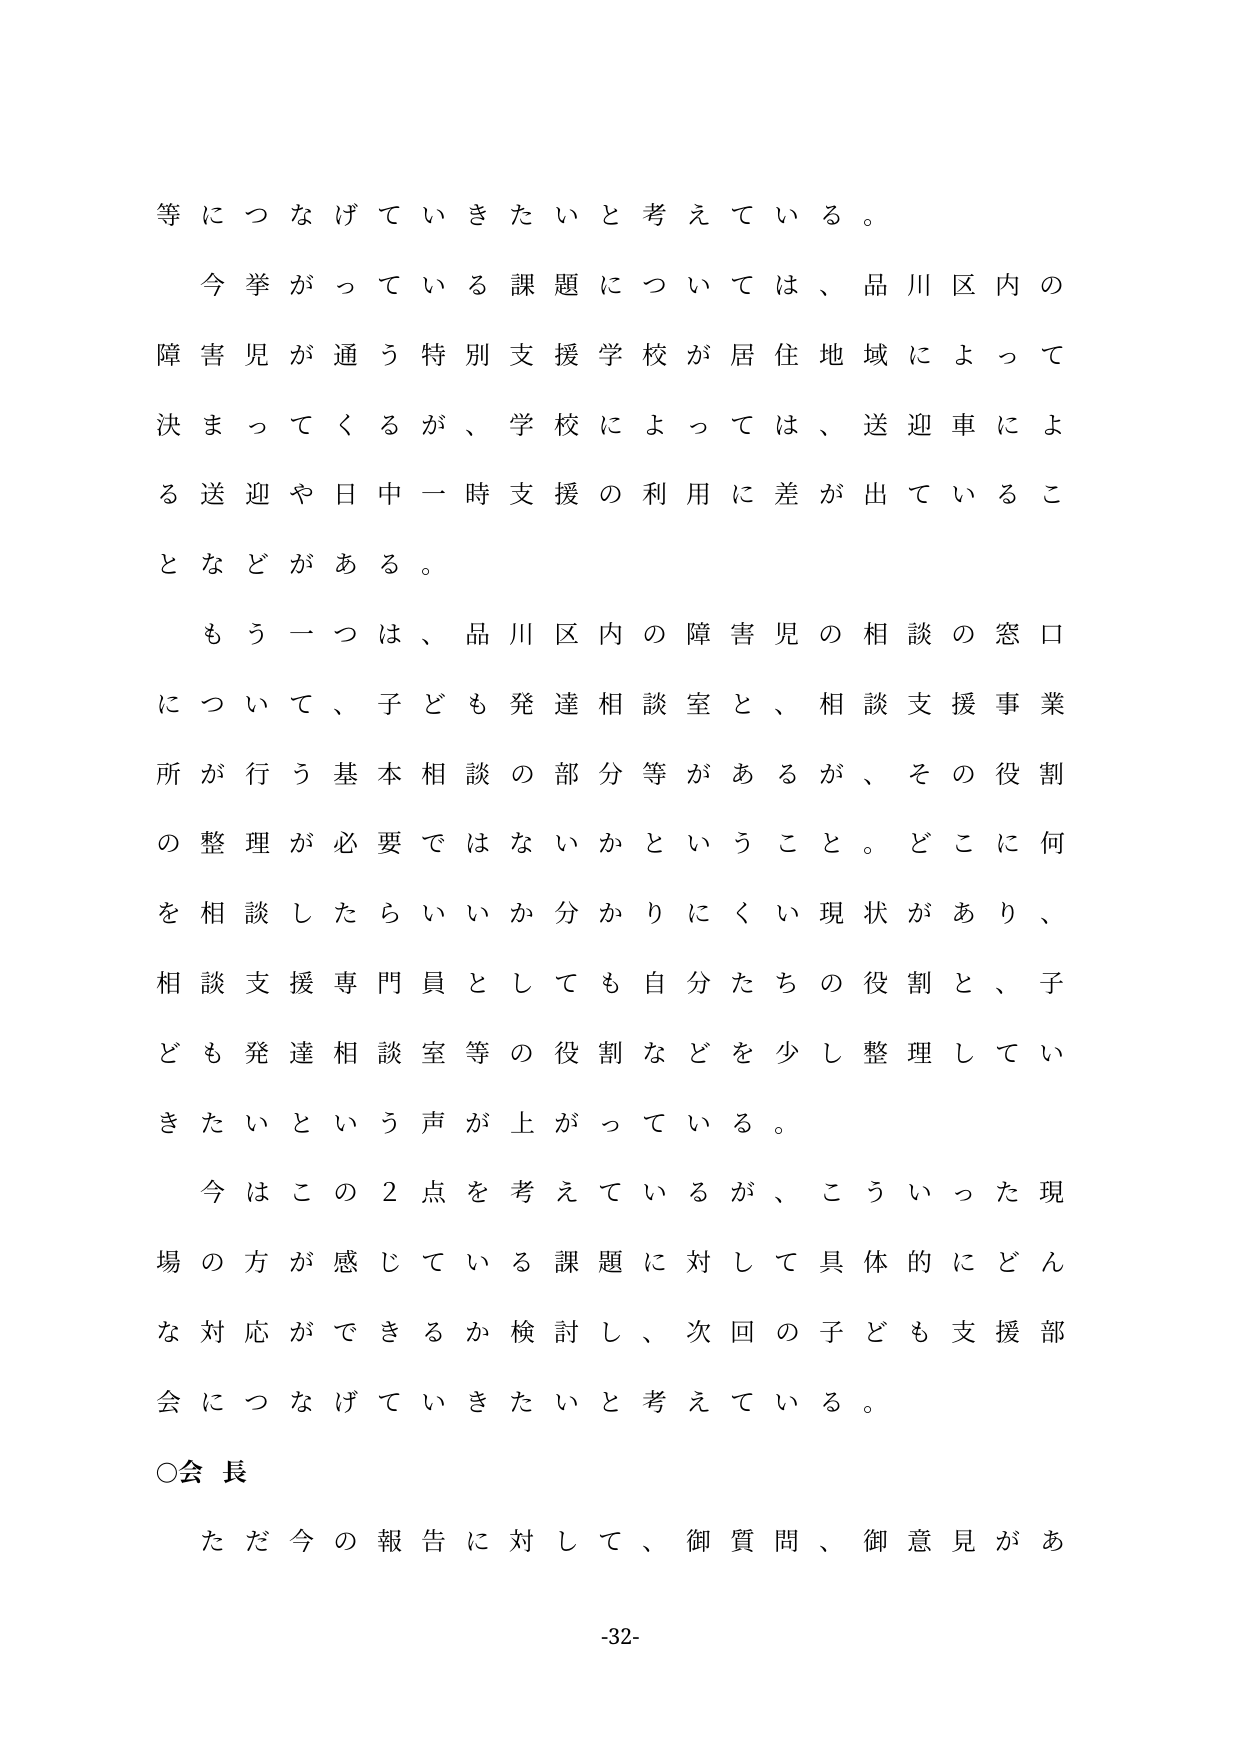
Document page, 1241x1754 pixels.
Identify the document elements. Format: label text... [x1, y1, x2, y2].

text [156, 179, 1084, 249]
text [156, 1505, 1084, 1575]
text 〇会長 [156, 1435, 1084, 1505]
text 今挙がっている課題については、品川区内の障害児が通う特別支援学校が居住地域によって決まってくるが、学校によっては、送迎車による送迎や日中一時支援の利用に差が出ていることなどがある。 [156, 249, 1084, 598]
text 今はこの２点を考えているが、こういった現場の方が感じている課題に対して具体的にどんな対応ができるか検討し、次回の子ども支援部会につなげていきたいと考えている。 [156, 1156, 1084, 1435]
text もう一つは、品川区内の障害児の相談の窓口について、子ども発達相談室と、相談支援事業所が行う基本相談の部分等があるが、その役割の整理が必要ではないかということ。どこに何を相談したらいいか分かりにくい現状があり、相談支援専門員としても自分たちの役割と、子ども発達相談室等の役割などを少し整理していきたいという声が上がっている。 [156, 598, 1084, 1156]
